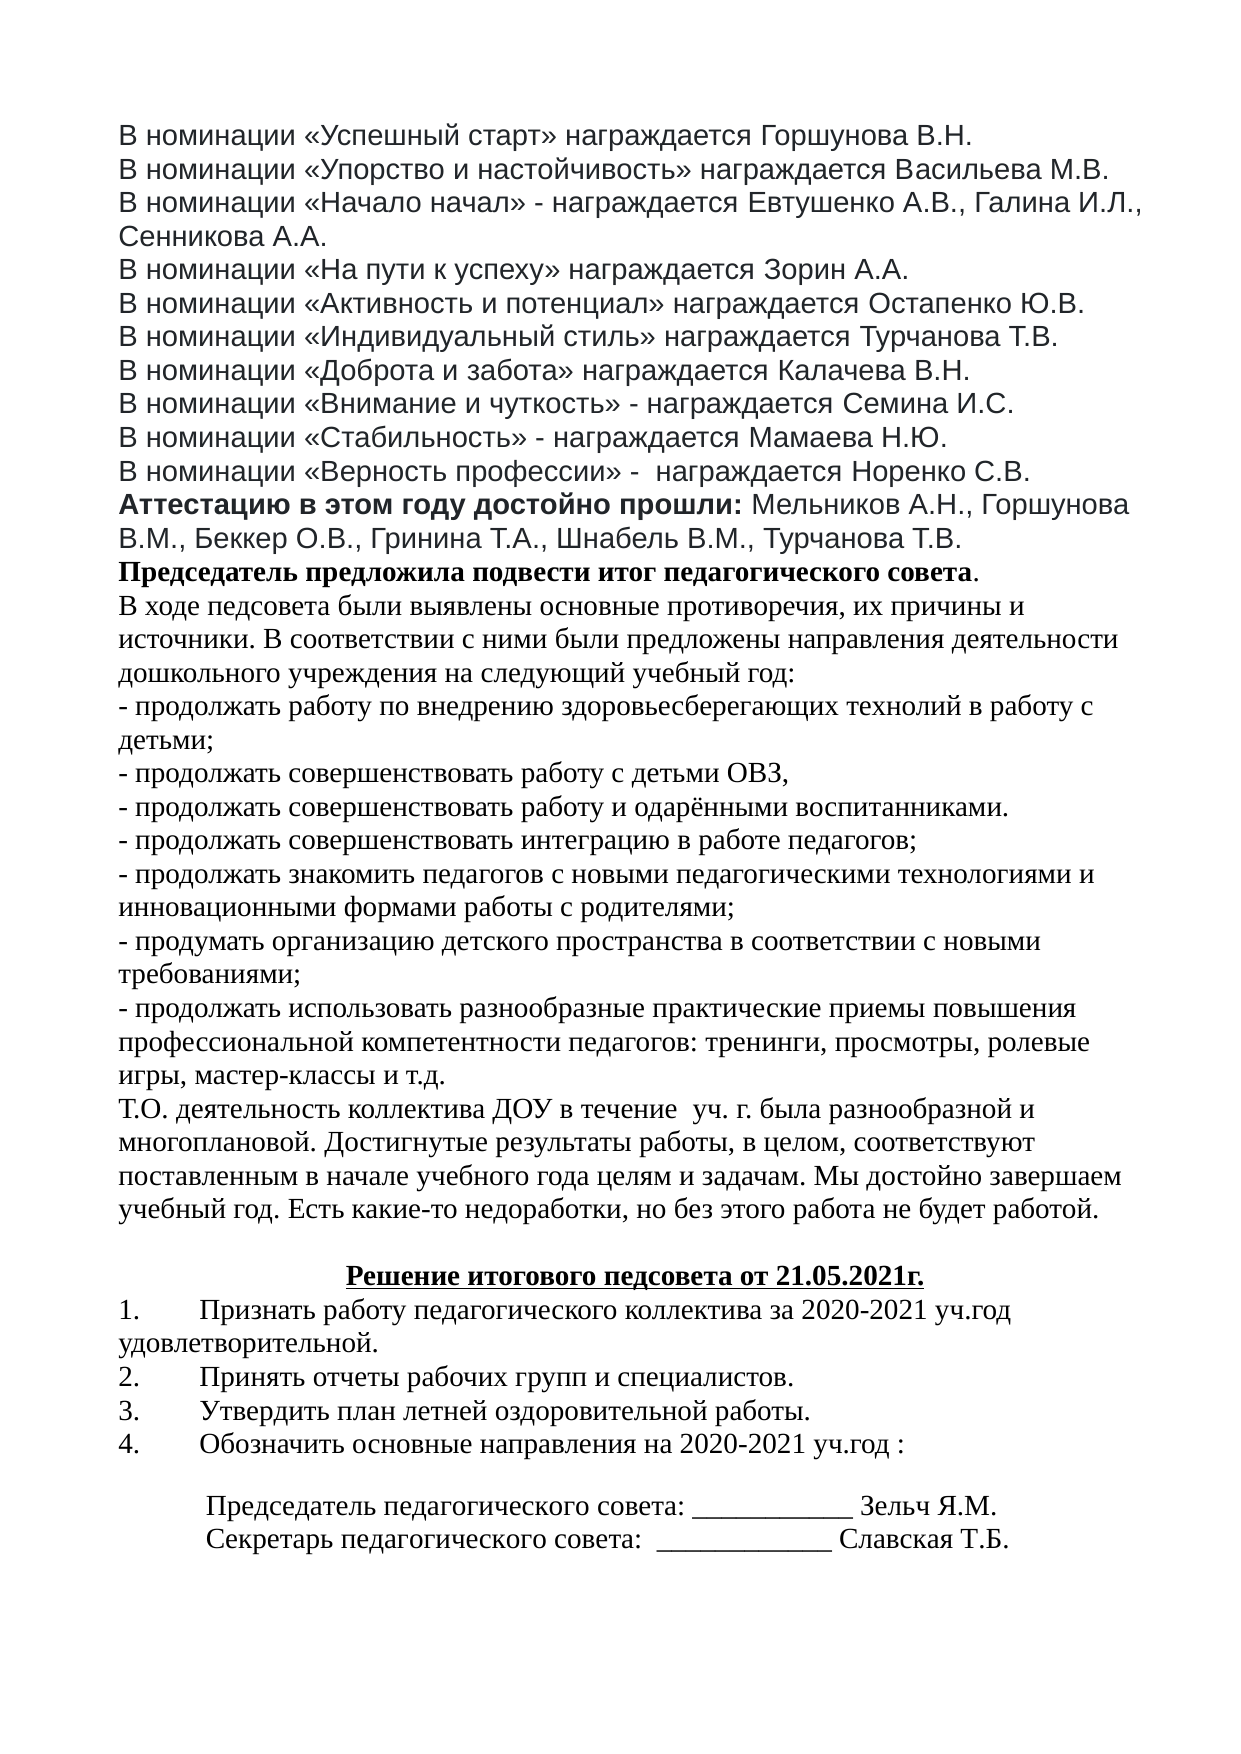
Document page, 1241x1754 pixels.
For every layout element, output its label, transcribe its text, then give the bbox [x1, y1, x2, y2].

list Принять отчеты рабочих групп и специалистов. [118, 1359, 1152, 1393]
text - продолжать работу по внедрению здоровьесберегающих технолий в работу с детьми; [118, 688, 1152, 755]
text В номинации «Доброта и забота» награждается Калачева В.Н. [118, 353, 1152, 386]
text В ходе педсовета были выявлены основные противоречия, их причины и источники. В соответствии с ними были предложены направления деятельности дошкольного учреждения на следующий учебный год: [118, 588, 1152, 688]
text В номинации «Упорство и настойчивость» награждается Васильева М.В. [118, 152, 1152, 185]
text Решение итогового педсовета от 21.05.2021г. [118, 1258, 1152, 1292]
text - продолжать совершенствовать работу с детьми ОВЗ, [118, 755, 1152, 789]
text - продолжать знакомить педагогов с новыми педагогическими технологиями и инновационными формами работы с родителями; [118, 856, 1152, 923]
text Председатель предложила подвести итог педагогического совета. [118, 554, 1152, 588]
text В номинации «Верность профессии» - награждается Норенко С.В. [118, 453, 1152, 487]
text Председатель педагогического совета: ___________ Зельч Я.М. [118, 1488, 1152, 1521]
text В номинации «На пути к успеху» награждается Зорин А.А. [118, 252, 1152, 286]
list Обозначить основные направления на 2020-2021 уч.год : [118, 1426, 1152, 1460]
text - продумать организацию детского пространства в соответствии с новыми требованиями; [118, 923, 1152, 990]
text В номинации «Активность и потенциал» награждается Остапенко Ю.В. [118, 286, 1152, 319]
text В номинации «Начало начал» - награждается Евтушенко А.В., Галина И.Л., Сенникова А.А. [118, 185, 1152, 252]
text В номинации «Стабильность» - награждается Мамаева Н.Ю. [118, 420, 1152, 453]
text В номинации «Успешный старт» награждается Горшунова В.Н. [118, 118, 1152, 152]
list Утвердить план летней оздоровительной работы. [118, 1393, 1152, 1426]
text В номинации «Индивидуальный стиль» награждается Турчанова Т.В. [118, 319, 1152, 353]
text - продолжать совершенствовать работу и одарёнными воспитанниками. [118, 789, 1152, 822]
text - продолжать совершенствовать интеграцию в работе педагогов; [118, 822, 1152, 856]
text Т.О. деятельность коллектива ДОУ в течение уч. г. была разнообразной и многоплановой. Достигнутые результаты работы, в целом, соответствуют поставленным в начале учебного года целям и задачам. Мы достойно завершаем учебный год. Есть какие-то недоработки, но без этого работа не будет работой. [118, 1091, 1152, 1225]
text - продолжать использовать разнообразные практические приемы повышения профессиональной компетентности педагогов: тренинги, просмотры, ролевые игры, мастер-классы и т.д. [118, 990, 1152, 1091]
text В номинации «Внимание и чуткость» - награждается Семина И.С. [118, 386, 1152, 420]
list Признать работу педагогического коллектива за 2020-2021 уч.год удовлетворительной. [118, 1292, 1152, 1359]
text Секретарь педагогического совета: ____________ Славская Т.Б. [118, 1521, 1152, 1555]
text Аттестацию в этом году достойно прошли: Мельников А.Н., Горшунова В.М., Беккер О.В., Гринина Т.А., Шнабель В.М., Турчанова Т.В. [118, 487, 1152, 554]
